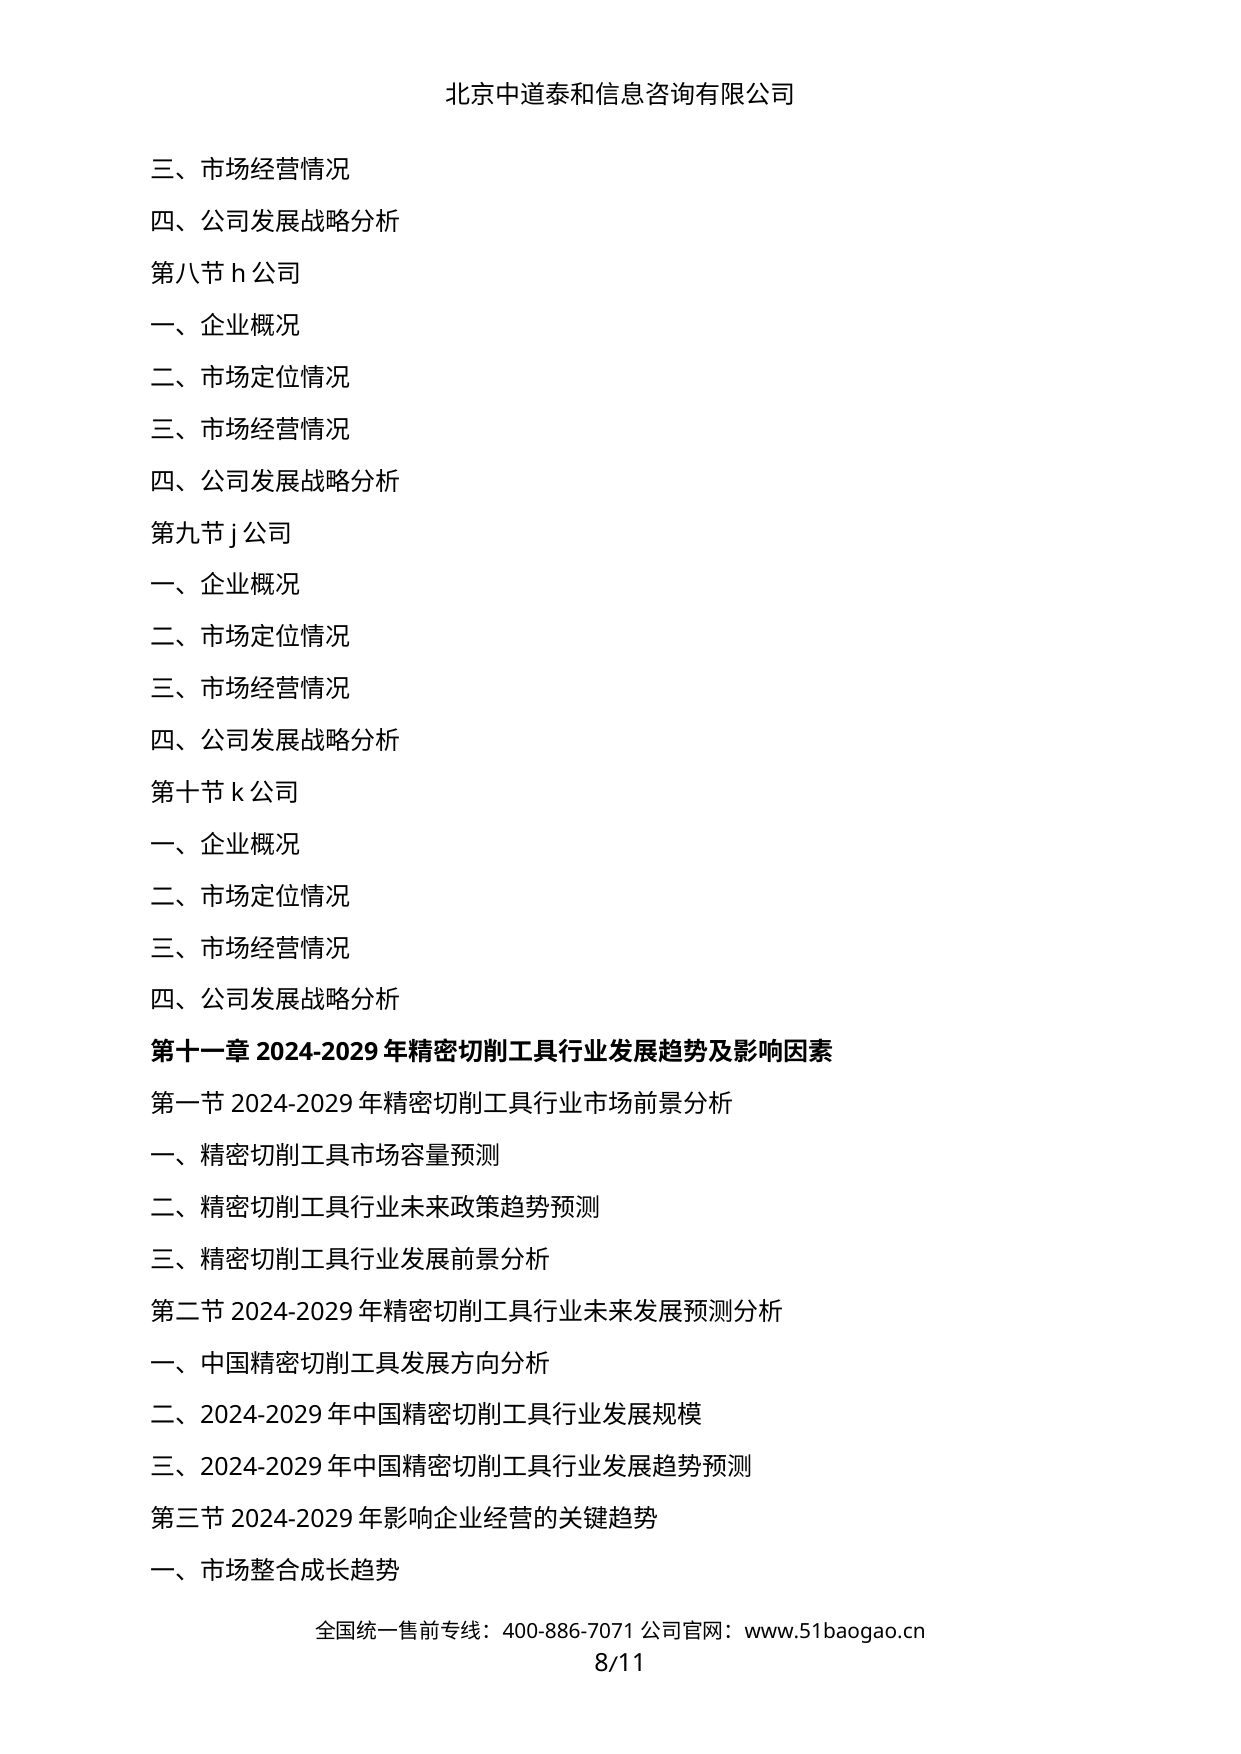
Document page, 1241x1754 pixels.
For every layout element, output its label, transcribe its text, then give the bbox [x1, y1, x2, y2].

text 第一节 2024-2029年精密切削工具行业市场前景分析 [150, 1084, 1090, 1120]
text 三、精密切削工具行业发展前景分析 [150, 1239, 1090, 1276]
text 四、公司发展战略分析 [150, 461, 1090, 497]
text 二、2024-2029年中国精密切削工具行业发展规模 [150, 1395, 1090, 1431]
text 第九节 j公司 [150, 513, 1090, 549]
text 第二节 2024-2029年精密切削工具行业未来发展预测分析 [150, 1291, 1090, 1327]
text 三、市场经营情况 [150, 409, 1090, 446]
text 一、企业概况 [150, 824, 1090, 861]
text 三、2024-2029年中国精密切削工具行业发展趋势预测 [150, 1447, 1090, 1483]
text 一、中国精密切削工具发展方向分析 [150, 1343, 1090, 1379]
text 三、市场经营情况 [150, 150, 1090, 186]
text 二、市场定位情况 [150, 876, 1090, 912]
text 四、公司发展战略分析 [150, 202, 1090, 238]
text 二、市场定位情况 [150, 357, 1090, 394]
text 第十节 k公司 [150, 772, 1090, 809]
text 一、市场整合成长趋势 [150, 1551, 1090, 1587]
text 三、市场经营情况 [150, 928, 1090, 964]
text 第八节 h公司 [150, 254, 1090, 290]
text 二、市场定位情况 [150, 617, 1090, 653]
text 一、企业概况 [150, 565, 1090, 601]
text 三、市场经营情况 [150, 669, 1090, 705]
text 二、精密切削工具行业未来政策趋势预测 [150, 1187, 1090, 1224]
text 第十一章 2024-2029年精密切削工具行业发展趋势及影响因素 [150, 1032, 1090, 1068]
text 一、精密切削工具市场容量预测 [150, 1136, 1090, 1172]
text 一、企业概况 [150, 306, 1090, 342]
text 四、公司发展战略分析 [150, 721, 1090, 757]
text 四、公司发展战略分析 [150, 980, 1090, 1016]
text 第三节 2024-2029年影响企业经营的关键趋势 [150, 1499, 1090, 1535]
